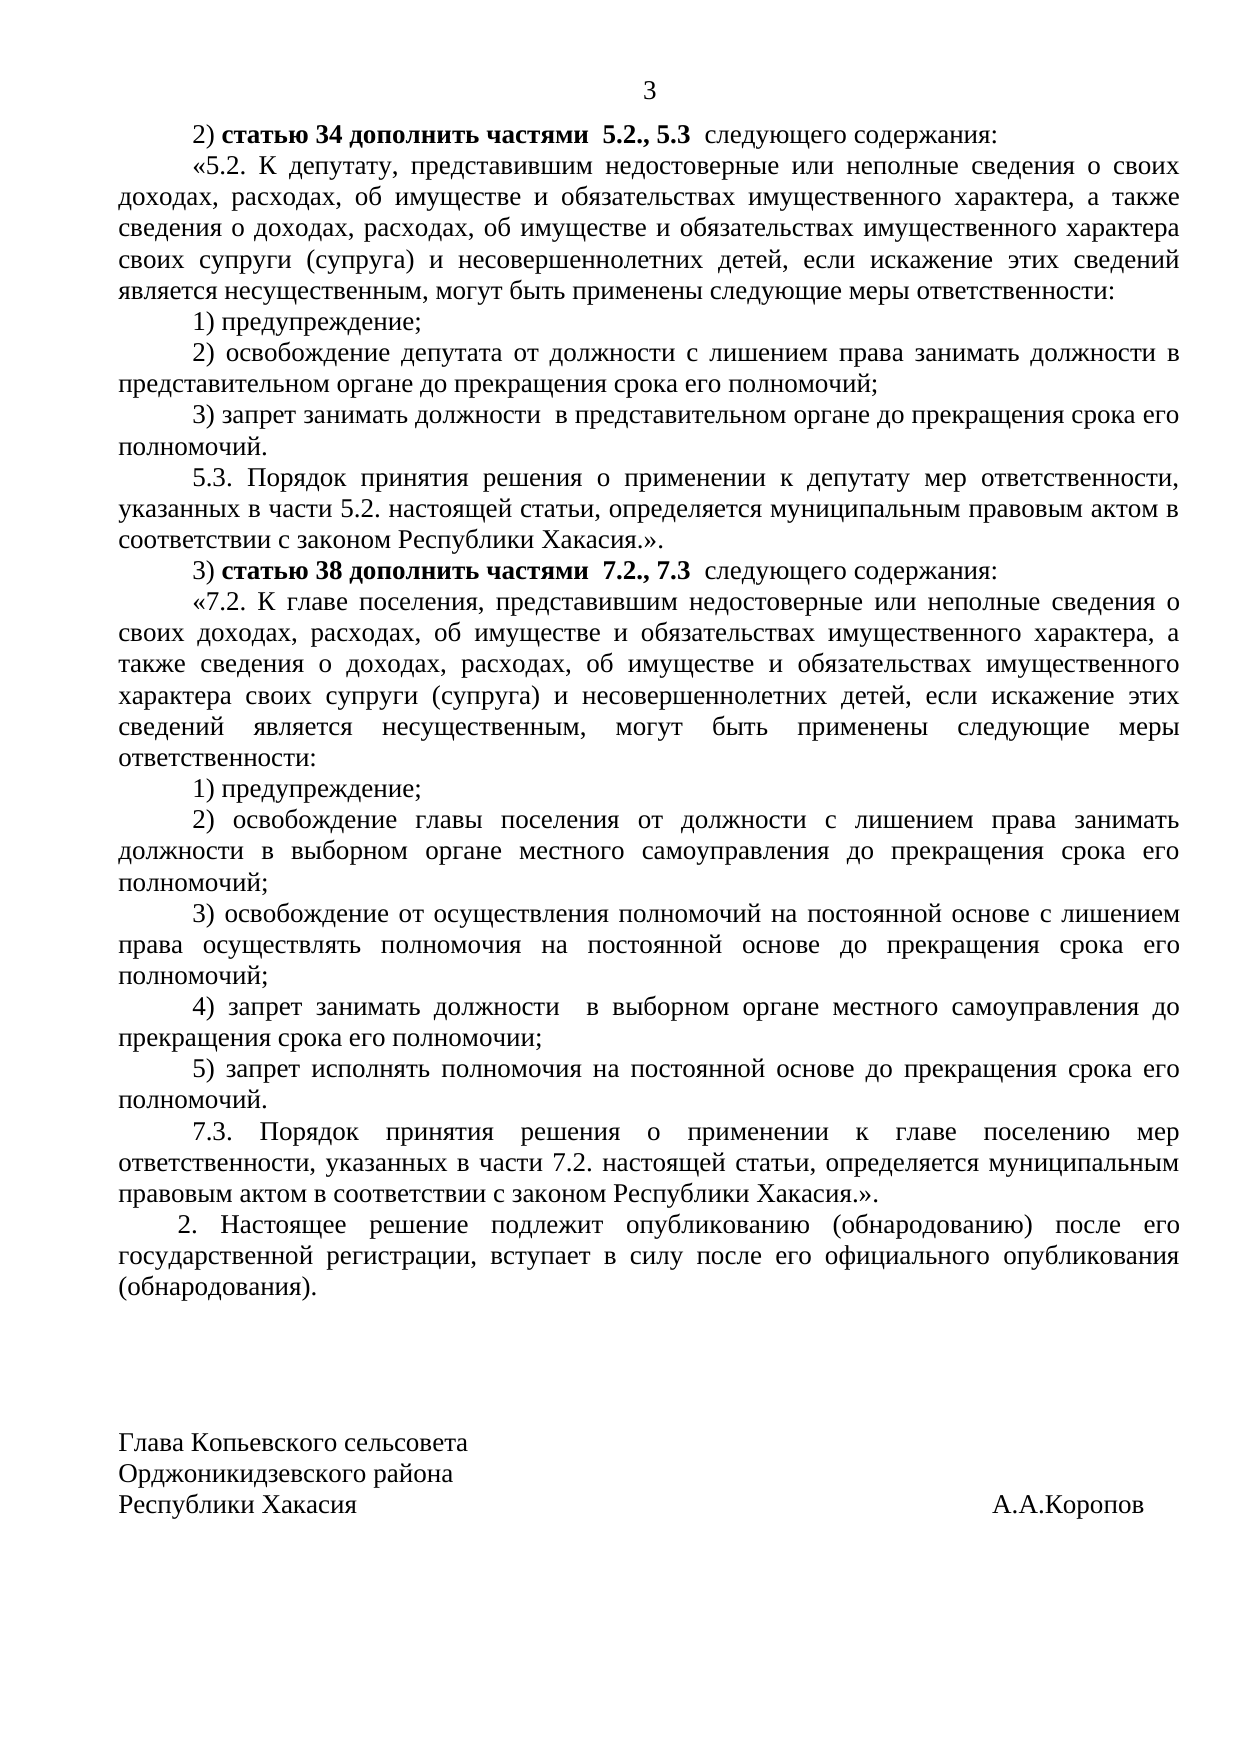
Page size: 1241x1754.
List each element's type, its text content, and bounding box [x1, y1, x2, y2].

text 1) предупреждение; [118, 772, 1181, 803]
text 4) запрет занимать должности в выборном органе местного самоуправления до прекращения срока его полномочии; [118, 990, 1181, 1052]
text 3) освобождение от осуществления полномочий на постоянной основе с лишением права осуществлять полномочия на постоянной основе до прекращения срока его полномочий; [118, 897, 1181, 990]
text «5.2. К депутату, представившим недостоверные или неполные сведения о своих доходах, расходах, об имуществе и обязательствах имущественного характера, а также сведения о доходах, расходах, об имуществе и обязательствах имущественного характера своих супруги (супруга) и несовершеннолетних детей, если искажение этих сведений является несущественным, могут быть применены следующие меры ответственности: [118, 149, 1181, 305]
text 5.3. Порядок принятия решения о применении к депутату мер ответственности, указанных в части 5.2. настоящей статьи, определяется муниципальным правовым актом в соответствии с законом Республики Хакасия.». [118, 461, 1181, 554]
text 2. Настоящее решение подлежит опубликованию (обнародованию) после его государственной регистрации, вступает в силу после его официального опубликования (обнародования). [118, 1208, 1181, 1302]
text 5) запрет исполнять полномочия на постоянной основе до прекращения срока его полномочий. [118, 1052, 1181, 1115]
text Орджоникидзевского района [118, 1457, 1181, 1488]
text Глава Копьевского сельсовета [118, 1426, 1181, 1457]
text 2) освобождение депутата от должности с лишением права занимать должности в представительном органе до прекращения срока его полномочий; [118, 336, 1181, 398]
text «7.2. К главе поселения, представившим недостоверные или неполные сведения о своих доходах, расходах, об имуществе и обязательствах имущественного характера, а также сведения о доходах, расходах, об имуществе и обязательствах имущественного характера своих супруги (супруга) и несовершеннолетних детей, если искажение этих сведений является несущественным, могут быть применены следующие меры ответственности: [118, 585, 1181, 772]
text Республики Хакасия А.А.Коропов [118, 1488, 1181, 1520]
text 3) статью 38 дополнить частями 7.2., 7.3 следующего содержания: [118, 554, 1181, 585]
text 7.3. Порядок принятия решения о применении к главе поселению мер ответственности, указанных в части 7.2. настоящей статьи, определяется муниципальным правовым актом в соответствии с законом Республики Хакасия.». [118, 1115, 1181, 1208]
text 1) предупреждение; [118, 305, 1181, 336]
text 2) освобождение главы поселения от должности с лишением права занимать должности в выборном органе местного самоуправления до прекращения срока его полномочий; [118, 803, 1181, 897]
text 2) статью 34 дополнить частями 5.2., 5.3 следующего содержания: [118, 118, 1181, 149]
text 3) запрет занимать должности в представительном органе до прекращения срока его полномочий. [118, 398, 1181, 461]
